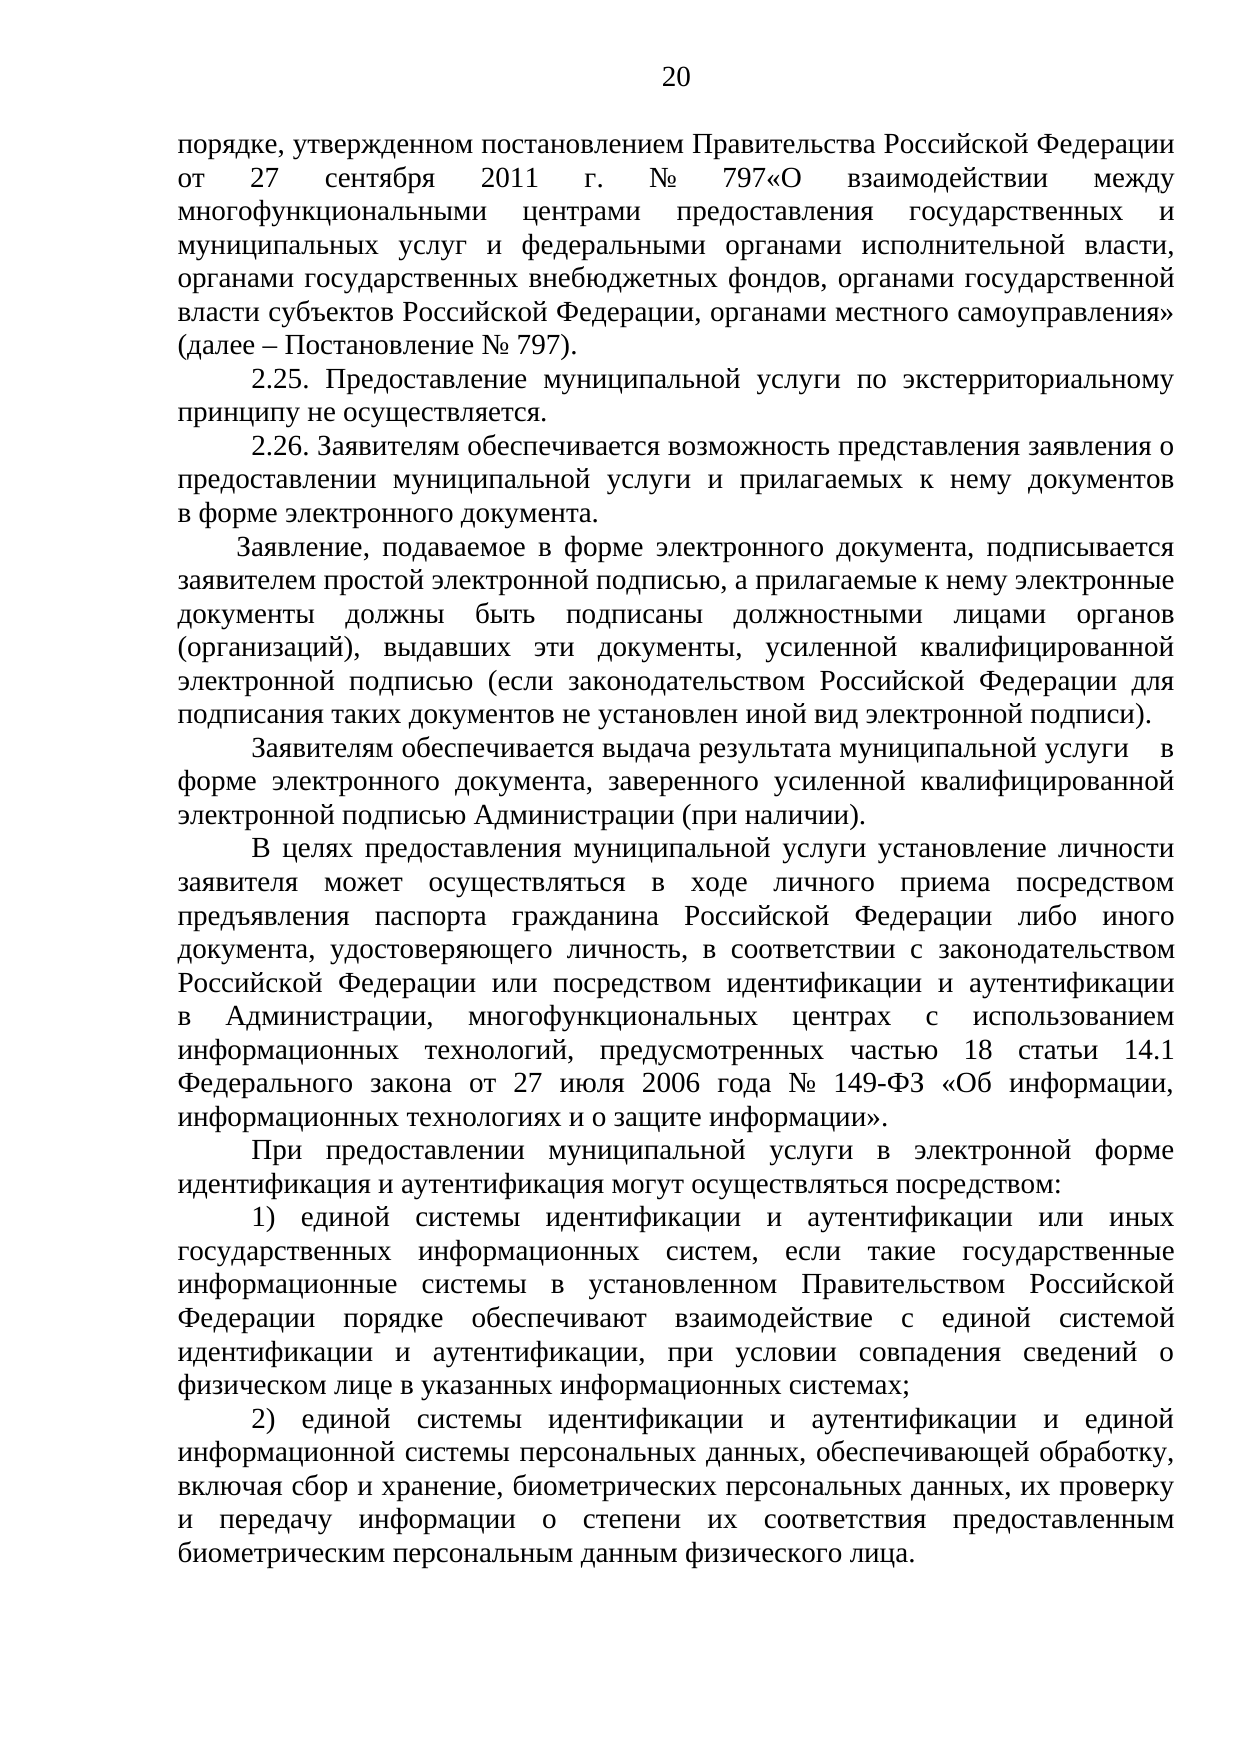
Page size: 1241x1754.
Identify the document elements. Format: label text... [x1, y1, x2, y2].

text 2.26. Заявителям обеспечивается возможность представления заявления о предоставлении муниципальной услуги и прилагаемых к нему документов в форме электронного документа. [177, 428, 1175, 529]
text При предоставлении муниципальной услуги в электронной форме идентификация и аутентификация могут осуществляться посредством: [177, 1132, 1175, 1199]
text Заявителям обеспечивается выдача результата муниципальной услуги в форме электронного документа, заверенного усиленной квалифицированной электронной подписью Администрации (при наличии). [177, 730, 1175, 831]
text 2) единой системы идентификации и аутентификации и единой информационной системы персональных данных, обеспечивающей обработку, включая сбор и хранение, биометрических персональных данных, их проверку и передачу информации о степени их соответствия предоставленным биометрическим персональным данным физического лица. [177, 1401, 1175, 1568]
text 2.25. Предоставление муниципальной услуги по экстерриториальному принципу не осуществляется. [177, 361, 1175, 428]
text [177, 126, 1175, 361]
text Заявление, подаваемое в форме электронного документа, подписывается заявителем простой электронной подписью, а прилагаемые к нему электронные документы должны быть подписаны должностными лицами органов (организаций), выдавших эти документы, усиленной квалифицированной электронной подписью (если законодательством Российской Федерации для подписания таких документов не установлен иной вид электронной подписи). [177, 529, 1175, 730]
text В целях предоставления муниципальной услуги установление личности заявителя может осуществляться в ходе личного приема посредством предъявления паспорта гражданина Российской Федерации либо иного документа, удостоверяющего личность, в соответствии с законодательством Российской Федерации или посредством идентификации и аутентификации в Администрации, многофункциональных центрах с использованием информационных технологий, предусмотренных частью 18 статьи 14.1 Федерального закона от 27 июля 2006 года № 149-ФЗ «Об информации, информационных технологиях и о защите информации». [177, 831, 1175, 1132]
text 1) единой системы идентификации и аутентификации или иных государственных информационных систем, если такие государственные информационные системы в установленном Правительством Российской Федерации порядке обеспечивают взаимодействие с единой системой идентификации и аутентификации, при условии совпадения сведений о физическом лице в указанных информационных системах; [177, 1199, 1175, 1401]
